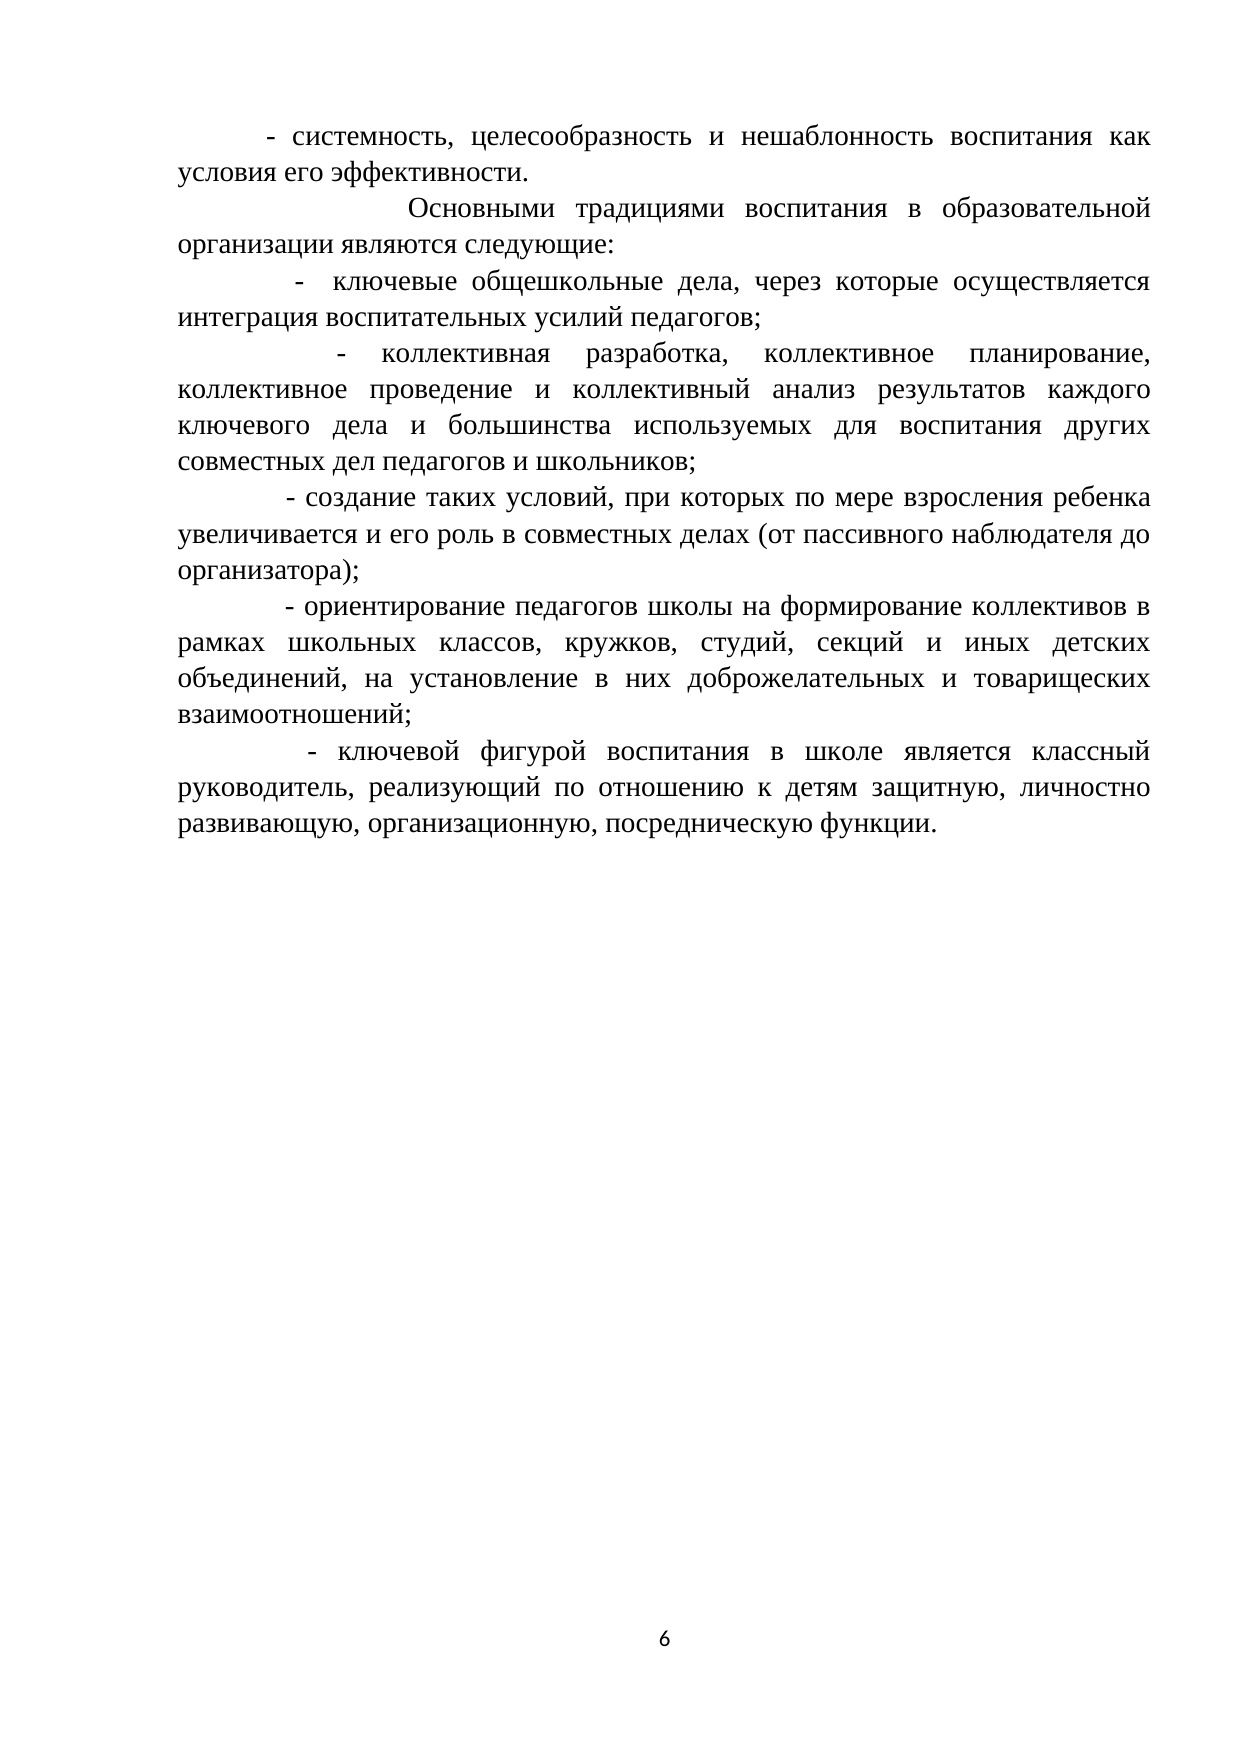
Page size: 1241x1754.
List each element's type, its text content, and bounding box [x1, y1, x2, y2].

text - создание таких условий, при которых по мере взросления ребенка увеличивается и его роль в совместных делах (от пассивного наблюдателя до организатора); [177, 479, 1152, 585]
text Основными традициями воспитания в образовательной организации являются следующие: [177, 190, 1152, 260]
text - ориентирование педагогов школы на формирование коллективов в рамках школьных классов, кружков, студий, секций и иных детских объединений, на установление в них доброжелательных и товарищеских взаимоотношений; [177, 588, 1152, 730]
text - ключевой фигурой воспитания в школе является классный руководитель, реализующий по отношению к детям защитную, личностно развивающую, организационную, посредническую функции. [177, 733, 1152, 838]
text - ключевые общешкольные дела, через которые осуществляется интеграция воспитательных усилий педагогов; [177, 263, 1152, 332]
text - системность, целесообразность и нешаблонность воспитания как условия его эффективности. [177, 118, 1152, 188]
text - коллективная разработка, коллективное планирование, коллективное проведение и коллективный анализ результатов каждого ключевого дела и большинства используемых для воспитания других совместных дел педагогов и школьников; [177, 335, 1152, 477]
